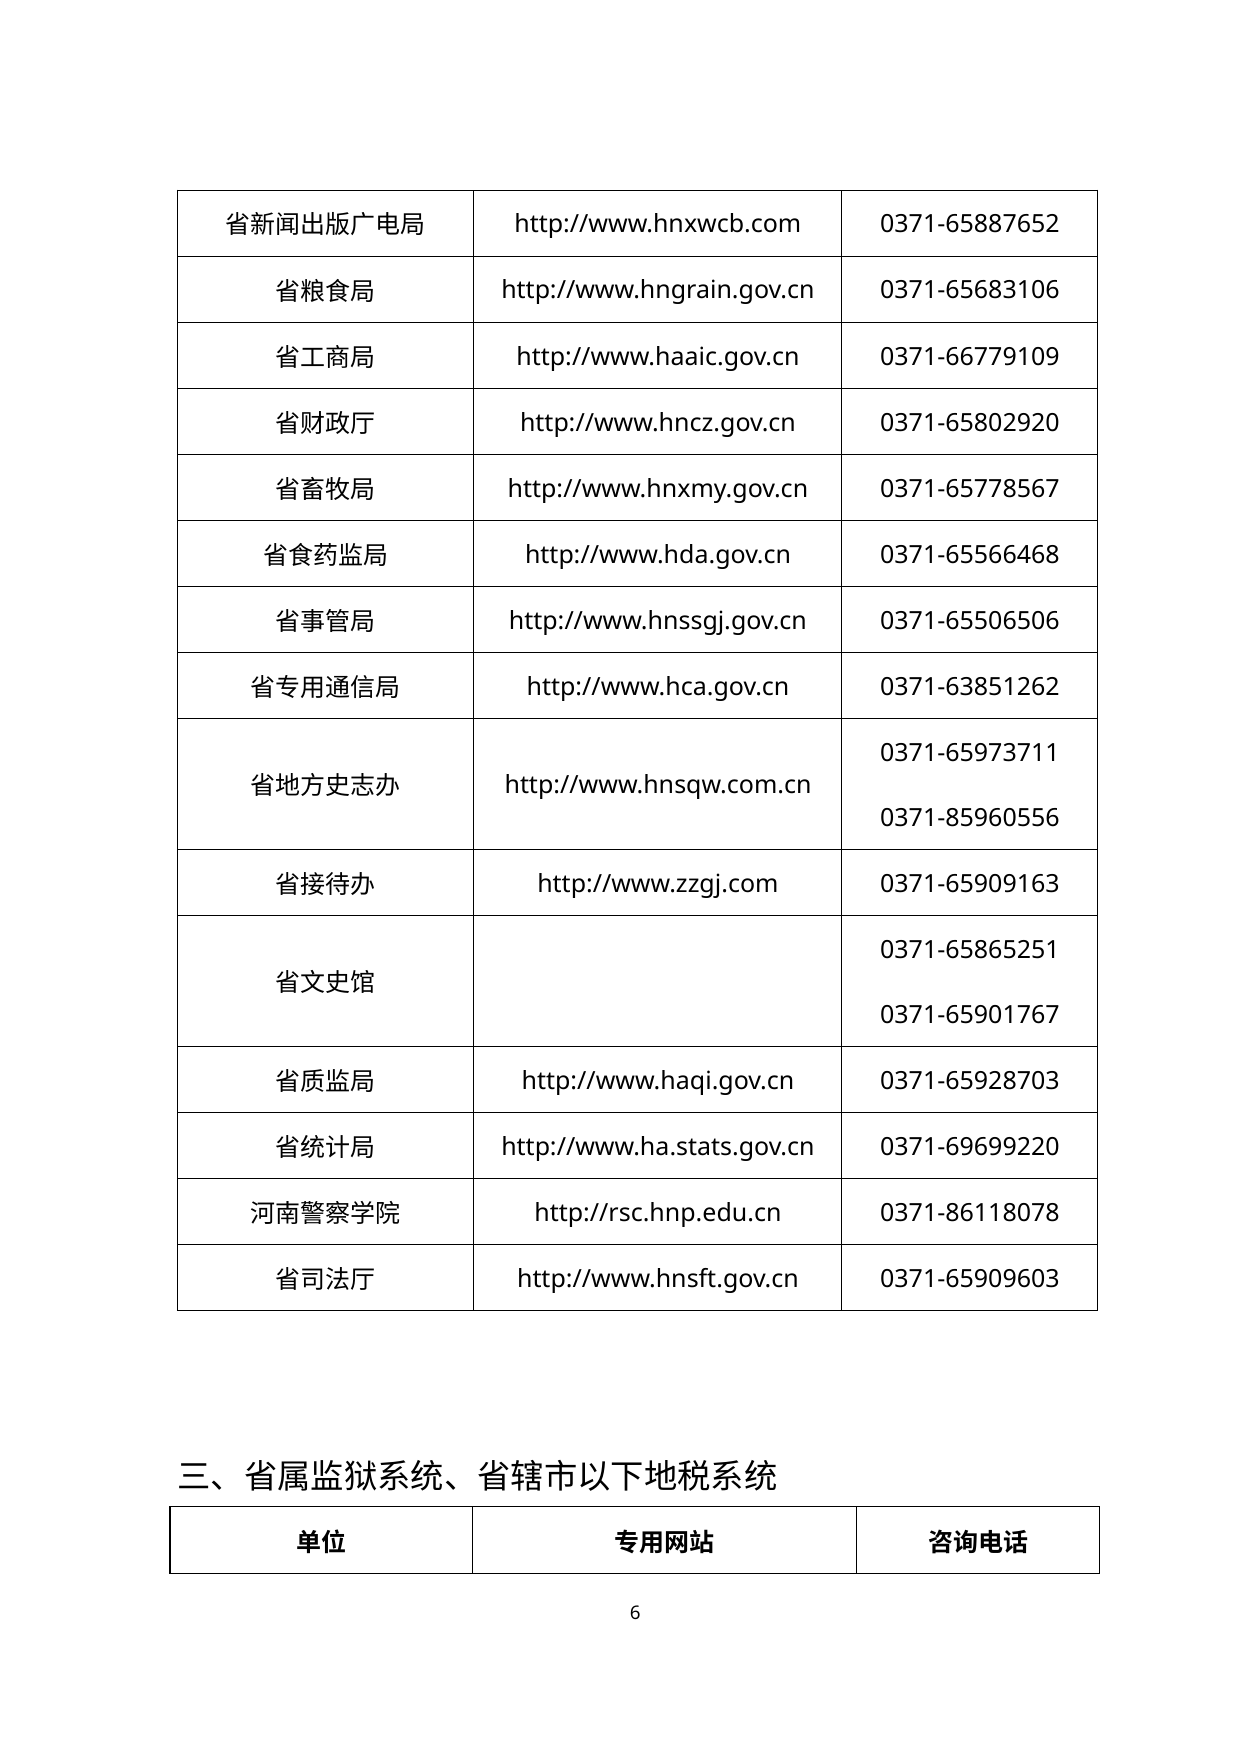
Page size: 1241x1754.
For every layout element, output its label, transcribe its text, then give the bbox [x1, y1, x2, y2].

table_cell 省接待办 [178, 850, 473, 915]
table_cell 省食药监局 [178, 521, 473, 586]
table_cell 省专用通信局 [178, 653, 473, 718]
table_cell http://www.hda.gov.cn [474, 521, 841, 586]
table_cell 省统计局 [178, 1113, 473, 1178]
table_cell http://www.hca.gov.cn [474, 653, 841, 718]
table_cell http://www.hnxwcb.com [474, 191, 841, 256]
table_cell 省司法厅 [178, 1245, 473, 1310]
table_cell 0371-86118078 [842, 1179, 1097, 1244]
table_cell 0371-65973711 0371-85960556 [842, 719, 1097, 849]
table_cell 0371-66779109 [842, 323, 1097, 388]
table_cell 省粮食局 [178, 257, 473, 322]
table_cell 0371-65778567 [842, 455, 1097, 520]
table_cell 0371-69699220 [842, 1113, 1097, 1178]
table_cell http://www.hncz.gov.cn [474, 389, 841, 454]
table_cell 0371-65909603 [842, 1245, 1097, 1310]
table_cell 河南警察学院 [178, 1179, 473, 1244]
table_cell http://www.hnxmy.gov.cn [474, 455, 841, 520]
table_cell http://www.hngrain.gov.cn [474, 257, 841, 322]
table_cell [474, 916, 841, 1046]
table_header 咨询电话 [857, 1507, 1099, 1573]
table_cell http://www.hnsft.gov.cn [474, 1245, 841, 1310]
table_cell 省财政厅 [178, 389, 473, 454]
table_cell 省地方史志办 [178, 719, 473, 849]
table_cell http://www.hnsqw.com.cn [474, 719, 841, 849]
table_cell 0371-63851262 [842, 653, 1097, 718]
text 三、省属监狱系统、省辖市以下地税系统 [177, 1441, 1092, 1506]
table_cell 省事管局 [178, 587, 473, 652]
table_cell http://rsc.hnp.edu.cn [474, 1179, 841, 1244]
table_cell 0371-65928703 [842, 1047, 1097, 1112]
table_cell http://www.hnssgj.gov.cn [474, 587, 841, 652]
table_cell http://www.zzgj.com [474, 850, 841, 915]
table_cell 0371-65909163 [842, 850, 1097, 915]
table_cell 省工商局 [178, 323, 473, 388]
table_cell 省文史馆 [178, 916, 473, 1046]
table_cell http://www.haaic.gov.cn [474, 323, 841, 388]
table_cell 0371-65506506 [842, 587, 1097, 652]
table_cell 0371-65566468 [842, 521, 1097, 586]
table_cell 0371-65802920 [842, 389, 1097, 454]
table_cell 省畜牧局 [178, 455, 473, 520]
table_cell http://www.ha.stats.gov.cn [474, 1113, 841, 1178]
table_cell http://www.haqi.gov.cn [474, 1047, 841, 1112]
table_cell 省新闻出版广电局 [178, 191, 473, 256]
table_cell 0371-65887652 [842, 191, 1097, 256]
table_header 专用网站 [473, 1507, 856, 1573]
table_cell 0371-65683106 [842, 257, 1097, 322]
table_cell 省质监局 [178, 1047, 473, 1112]
table_header 单位 [171, 1507, 472, 1573]
table_cell 0371-65865251 0371-65901767 [842, 916, 1097, 1046]
